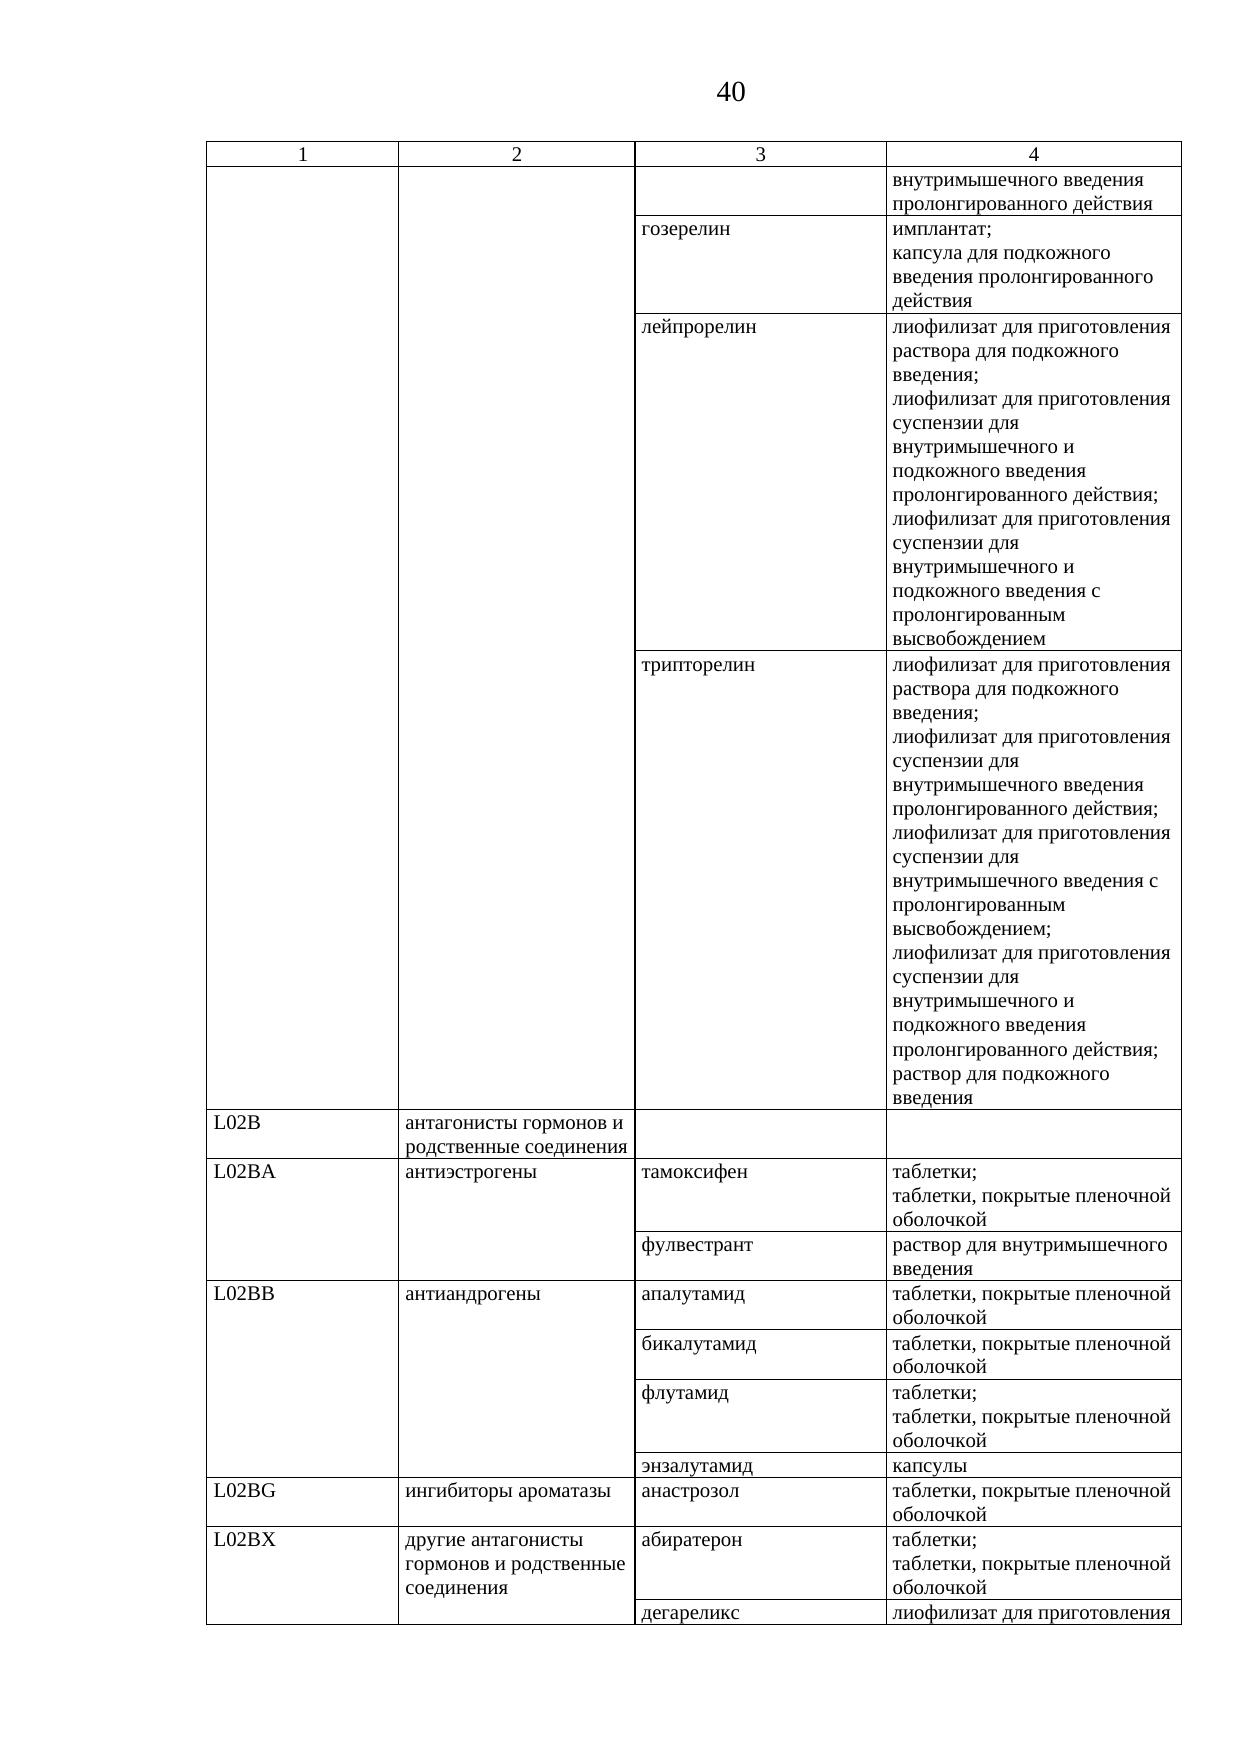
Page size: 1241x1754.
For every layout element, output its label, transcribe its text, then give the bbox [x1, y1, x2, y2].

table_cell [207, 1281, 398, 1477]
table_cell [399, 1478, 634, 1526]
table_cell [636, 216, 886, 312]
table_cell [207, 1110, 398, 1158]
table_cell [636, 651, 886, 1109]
table_header 4 [887, 142, 1181, 166]
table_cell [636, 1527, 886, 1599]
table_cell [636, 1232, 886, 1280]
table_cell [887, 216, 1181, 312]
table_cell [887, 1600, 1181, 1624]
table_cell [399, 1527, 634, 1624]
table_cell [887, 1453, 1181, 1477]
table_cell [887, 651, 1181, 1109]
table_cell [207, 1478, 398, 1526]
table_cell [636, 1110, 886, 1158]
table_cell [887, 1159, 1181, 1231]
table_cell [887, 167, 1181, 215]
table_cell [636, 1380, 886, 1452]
table_header 3 [636, 142, 886, 166]
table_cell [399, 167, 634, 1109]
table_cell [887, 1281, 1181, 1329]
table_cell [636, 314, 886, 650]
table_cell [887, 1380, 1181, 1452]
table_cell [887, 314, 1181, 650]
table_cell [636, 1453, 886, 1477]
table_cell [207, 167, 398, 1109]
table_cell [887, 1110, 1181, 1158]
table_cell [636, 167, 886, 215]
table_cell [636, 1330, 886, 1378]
table_header 1 [207, 142, 398, 166]
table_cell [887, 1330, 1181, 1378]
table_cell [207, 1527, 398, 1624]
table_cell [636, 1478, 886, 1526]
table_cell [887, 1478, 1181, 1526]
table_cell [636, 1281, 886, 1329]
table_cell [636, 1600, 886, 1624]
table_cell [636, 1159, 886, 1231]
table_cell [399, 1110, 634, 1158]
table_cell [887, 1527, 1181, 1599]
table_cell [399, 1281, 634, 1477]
table_header 2 [399, 142, 634, 166]
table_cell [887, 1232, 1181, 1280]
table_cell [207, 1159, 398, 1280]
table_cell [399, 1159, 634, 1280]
